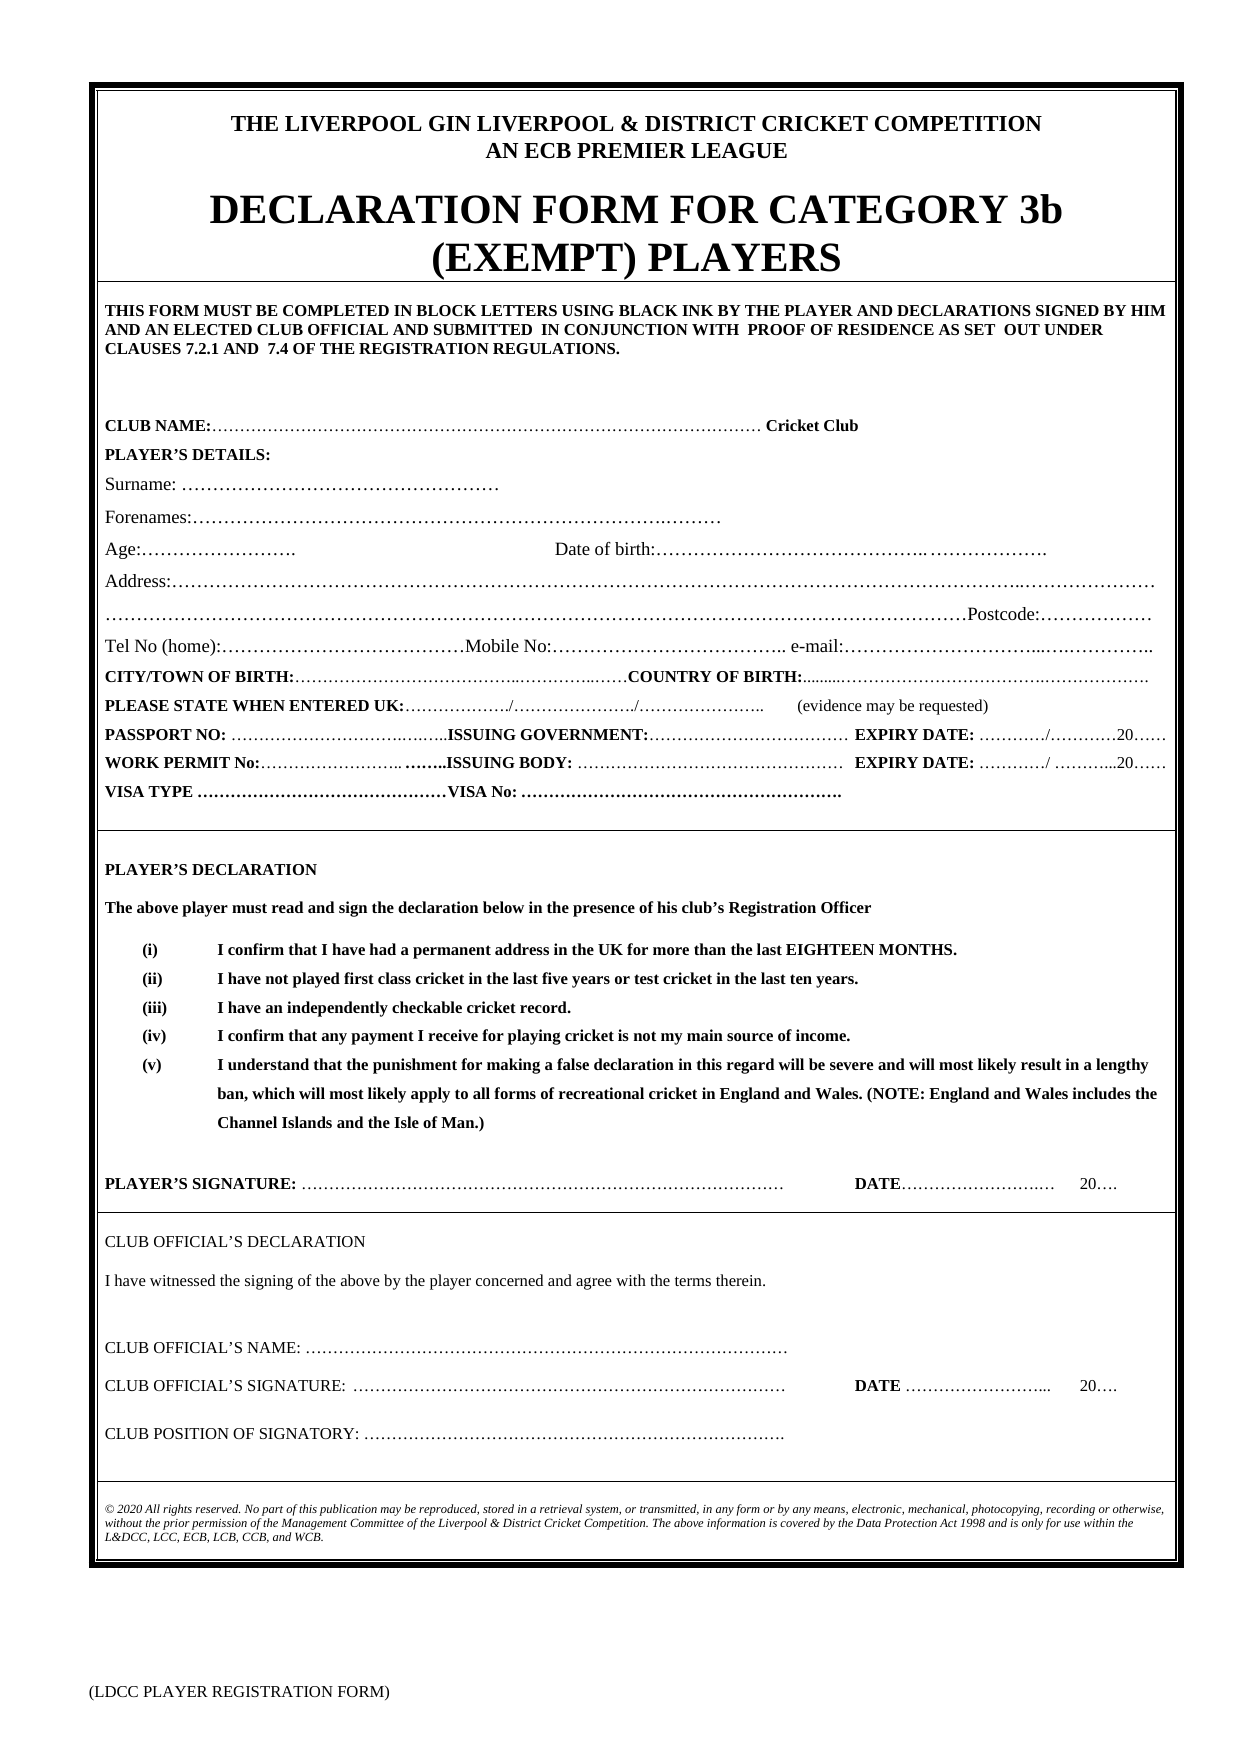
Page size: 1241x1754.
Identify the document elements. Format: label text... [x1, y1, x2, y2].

table_cell THIS FORM MUST BE COMPLETED IN BLOCK LETTERS USING BLACK INK BY THE PLAYER AND DECLARATIONS SIGNED BY HIM AND AN ELECTED CLUB OFFICIAL AND SUBMITTED IN CONJUNCTION WITH PROOF OF RESIDENCE AS SET OUT UNDER CLAUSES 7.2.1 AND 7.4 OF THE REGISTRATION REGULATIONS. CLUB NAME:……………………………………………………………………………………… Cricket Club PLAYER’S DETAILS: Surname: …………………………………………… Forenames:………………………………………………………………….……… Age:……………………. Date of birth:…………………………………….. ………………. Address:………………………………………………………………………………………………………………………..………………… …………………………………………………………………………………………………………………………Postcode:……………… Tel No (home):…………………………………Mobile No:……………………………….. e-mail:…………………………...….………….. CITY/TOWN OF BIRTH:…………………………………..…………..……COUNTRY OF BIRTH:.........……………………………….………………. PLEASE STATE WHEN ENTERED UK:………………./…………………./………………….. (evidence may be requested) PASSPORT NO: ………………………….….…..ISSUING GOVERNMENT:……………………………… EXPIRY DATE: …………/…………20…… WORK PERMIT No:…………………….. ……..ISSUING BODY: ………………………………………… EXPIRY DATE: …………/ ………...20…… VISA TYPE ………………………………………VISA No: …………………………………………………. [98, 282, 1175, 830]
table_cell © 2020 All rights reserved. No part of this publication may be reproduced, stored in a retrieval system, or transmitted, in any form or by any means, electronic, mechanical, photocopying, recording or otherwise, without the prior permission of the Management Committee of the Liverpool & District Cricket Competition. The above information is covered by the Data Protection Act 1998 and is only for use within the L&DCC, LCC, ECB, LCB, CCB, and WCB. [98, 1482, 1175, 1559]
table_cell CLUB OFFICIAL’S DECLARATION I have witnessed the signing of the above by the player concerned and agree with the terms therein. CLUB OFFICIAL’S NAME: …………………………………………………………………………… CLUB OFFICIAL’S SIGNATURE: …………………………………………………………………… DATE ……………………... 20…. CLUB POSITION OF SIGNATORY: …………………………………………………………………. [98, 1213, 1175, 1481]
table_header THE LIVERPOOL GIN LIVERPOOL & DISTRICT CRICKET COMPETITION AN ECB PREMIER LEAGUE DECLARATION FORM FOR CATEGORY 3b (EXEMPT) PLAYERS [98, 91, 1175, 281]
table_cell PLAYER’S DECLARATION The above player must read and sign the declaration below in the presence of his club’s Registration Officer I confirm that I have had a permanent address in the UK for more than the last EIGHTEEN MONTHS. I have not played first class cricket in the last five years or test cricket in the last ten years. I have an independently checkable cricket record. I confirm that any payment I receive for playing cricket is not my main source of income. I understand that the punishment for making a false declaration in this regard will be severe and will most likely result in a lengthy ban, which will most likely apply to all forms of recreational cricket in England and Wales. (NOTE: England and Wales includes the Channel Islands and the Isle of Man.) PLAYER’S SIGNATURE: …………………………………………………………………………… DATE…………………….… 20…. [98, 831, 1175, 1212]
